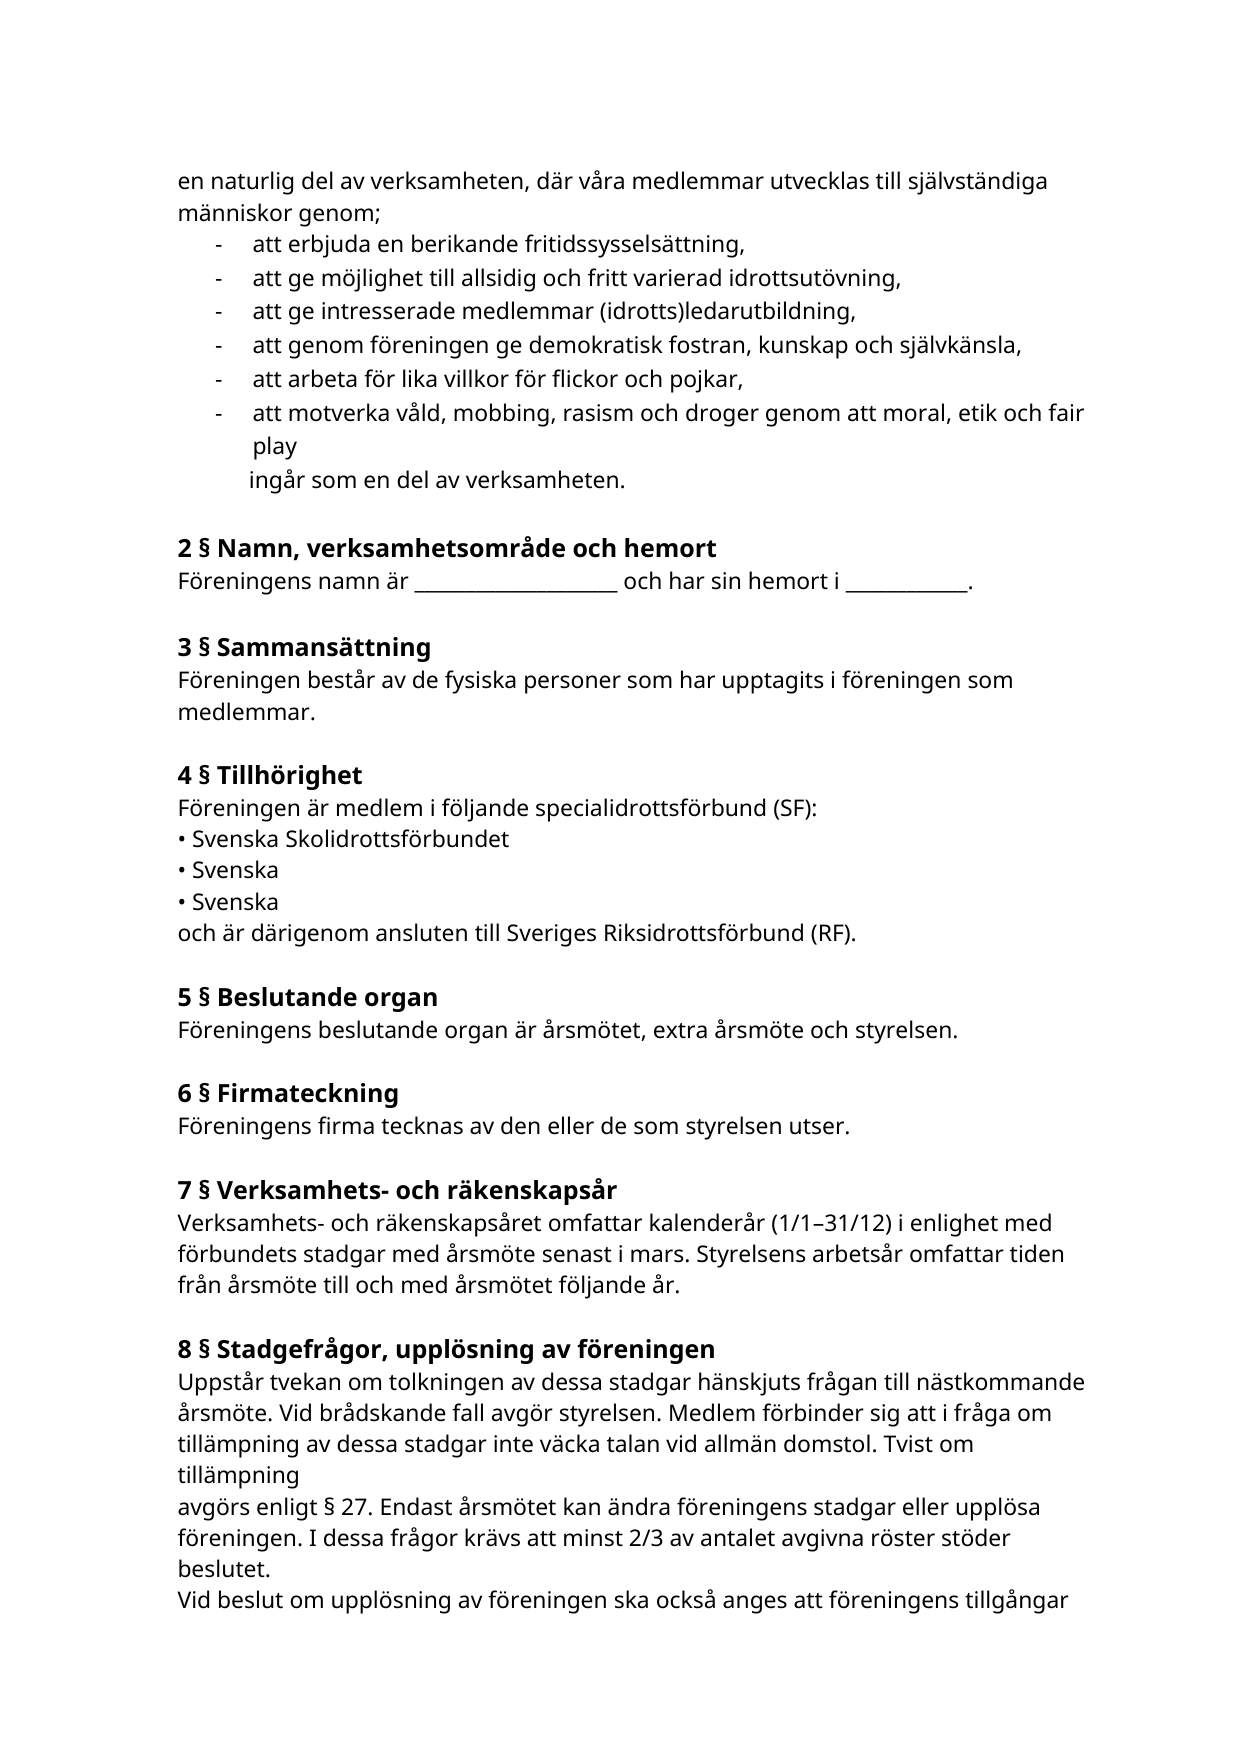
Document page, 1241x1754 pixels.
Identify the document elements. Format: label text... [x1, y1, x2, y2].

text tillämpning av dessa stadgar inte väcka talan vid allmän domstol. Tvist om tillämpning [177, 1428, 1093, 1491]
text 2 § Namn, verksamhetsområde och hemort [177, 531, 1093, 565]
text föreningen. I dessa frågor krävs att minst 2/3 av antalet avgivna röster stöder beslutet. [177, 1522, 1093, 1584]
text Föreningen består av de fysiska personer som har upptagits i föreningen som medlemmar. [177, 664, 1093, 727]
text Uppstår tvekan om tolkningen av dessa stadgar hänskjuts frågan till nästkommande [177, 1366, 1093, 1397]
text årsmöte. Vid brådskande fall avgör styrelsen. Medlem förbinder sig att i fråga om [177, 1397, 1093, 1428]
text • Svenska [177, 886, 1093, 917]
list att erbjuda en berikande fritidssysselsättning, [215, 228, 1093, 259]
subtitle 6 § Firmateckning [177, 1076, 1093, 1110]
list att ge intresserade medlemmar (idrotts)ledarutbildning, [215, 295, 1093, 327]
text 4 § Tillhörighet [177, 758, 1093, 792]
text Verksamhets- och räkenskapsåret omfattar kalenderår (1/1–31/12) i enlighet med förbundets stadgar med årsmöte senast i mars. Styrelsens arbetsår omfattar tiden från årsmöte till och med årsmötet följande år. [177, 1207, 1093, 1300]
text • Svenska Skolidrottsförbundet [177, 823, 1093, 854]
text Föreningens namn är ____________________ och har sin hemort i ____________. [177, 565, 1093, 596]
text Föreningens beslutande organ är årsmötet, extra årsmöte och styrelsen. [177, 1013, 1093, 1045]
text • Svenska [177, 854, 1093, 886]
subtitle 5 § Beslutande organ [177, 979, 1093, 1013]
text avgörs enligt § 27. Endast årsmötet kan ändra föreningens stadgar eller upplösa [177, 1491, 1093, 1522]
text Föreningens firma tecknas av den eller de som styrelsen utser. [177, 1110, 1093, 1141]
list att ge möjlighet till allsidig och fritt varierad idrottsutövning, [215, 262, 1093, 293]
text ingår som en del av verksamheten. [177, 464, 1093, 495]
text Föreningen är medlem i följande specialidrottsförbund (SF): [177, 792, 1093, 823]
text och är därigenom ansluten till Sveriges Riksidrottsförbund (RF). [177, 917, 1093, 948]
text 3 § Sammansättning [177, 630, 1093, 664]
text en naturlig del av verksamheten, där våra medlemmar utvecklas till självständiga människor genom; [177, 165, 1093, 228]
list att arbeta för lika villkor för flickor och pojkar, [215, 363, 1093, 394]
subtitle 8 § Stadgefrågor, upplösning av föreningen [177, 1332, 1093, 1366]
list att genom föreningen ge demokratisk fostran, kunskap och självkänsla, [215, 329, 1093, 360]
subtitle 7 § Verksamhets- och räkenskapsår [177, 1173, 1093, 1207]
list att motverka våld, mobbing, rasism och droger genom att moral, etik och fair play [215, 397, 1093, 462]
text Vid beslut om upplösning av föreningen ska också anges att föreningens tillgångar [177, 1584, 1093, 1616]
